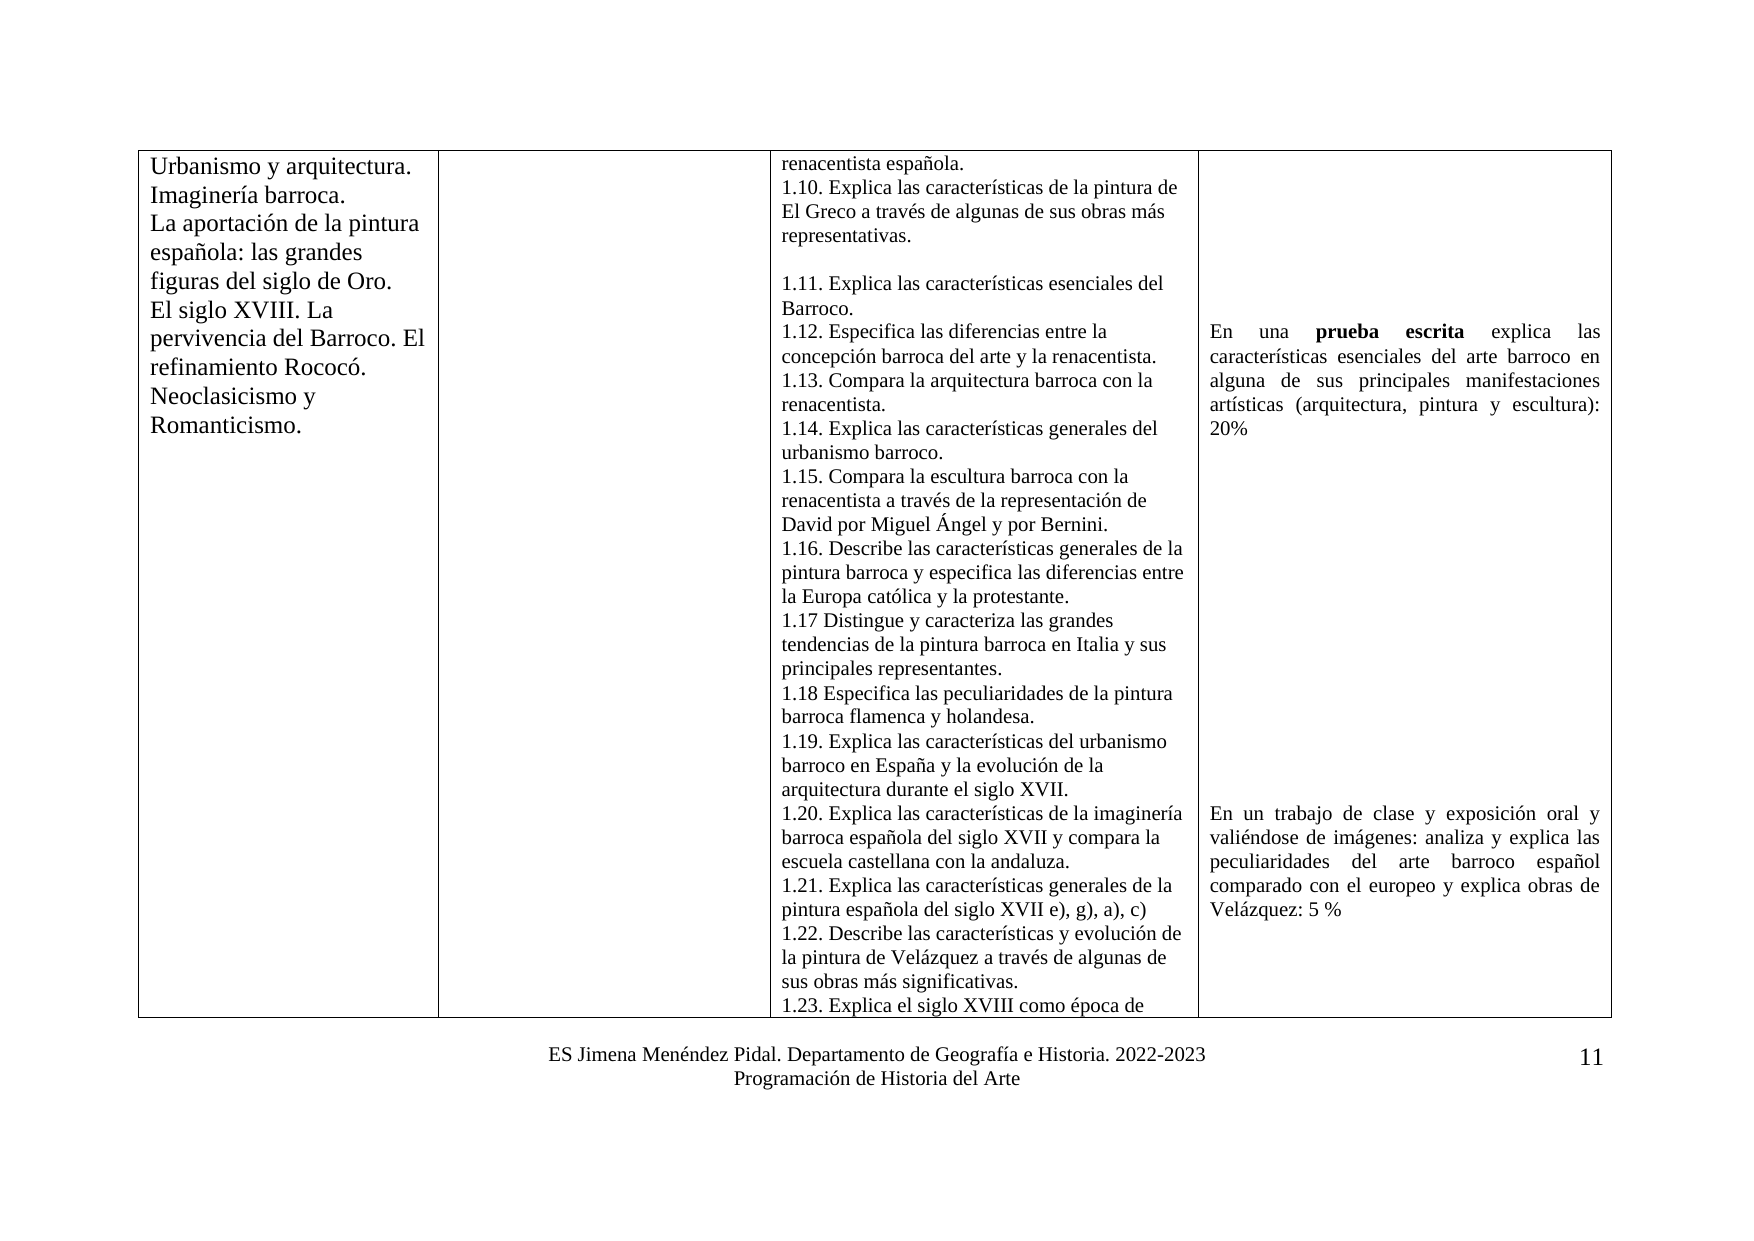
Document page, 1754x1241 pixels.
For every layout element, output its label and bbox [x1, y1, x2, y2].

table_cell [1199, 151, 1611, 1017]
table_cell [771, 151, 1198, 1017]
table_cell [139, 151, 438, 1017]
table_cell [439, 151, 770, 1017]
